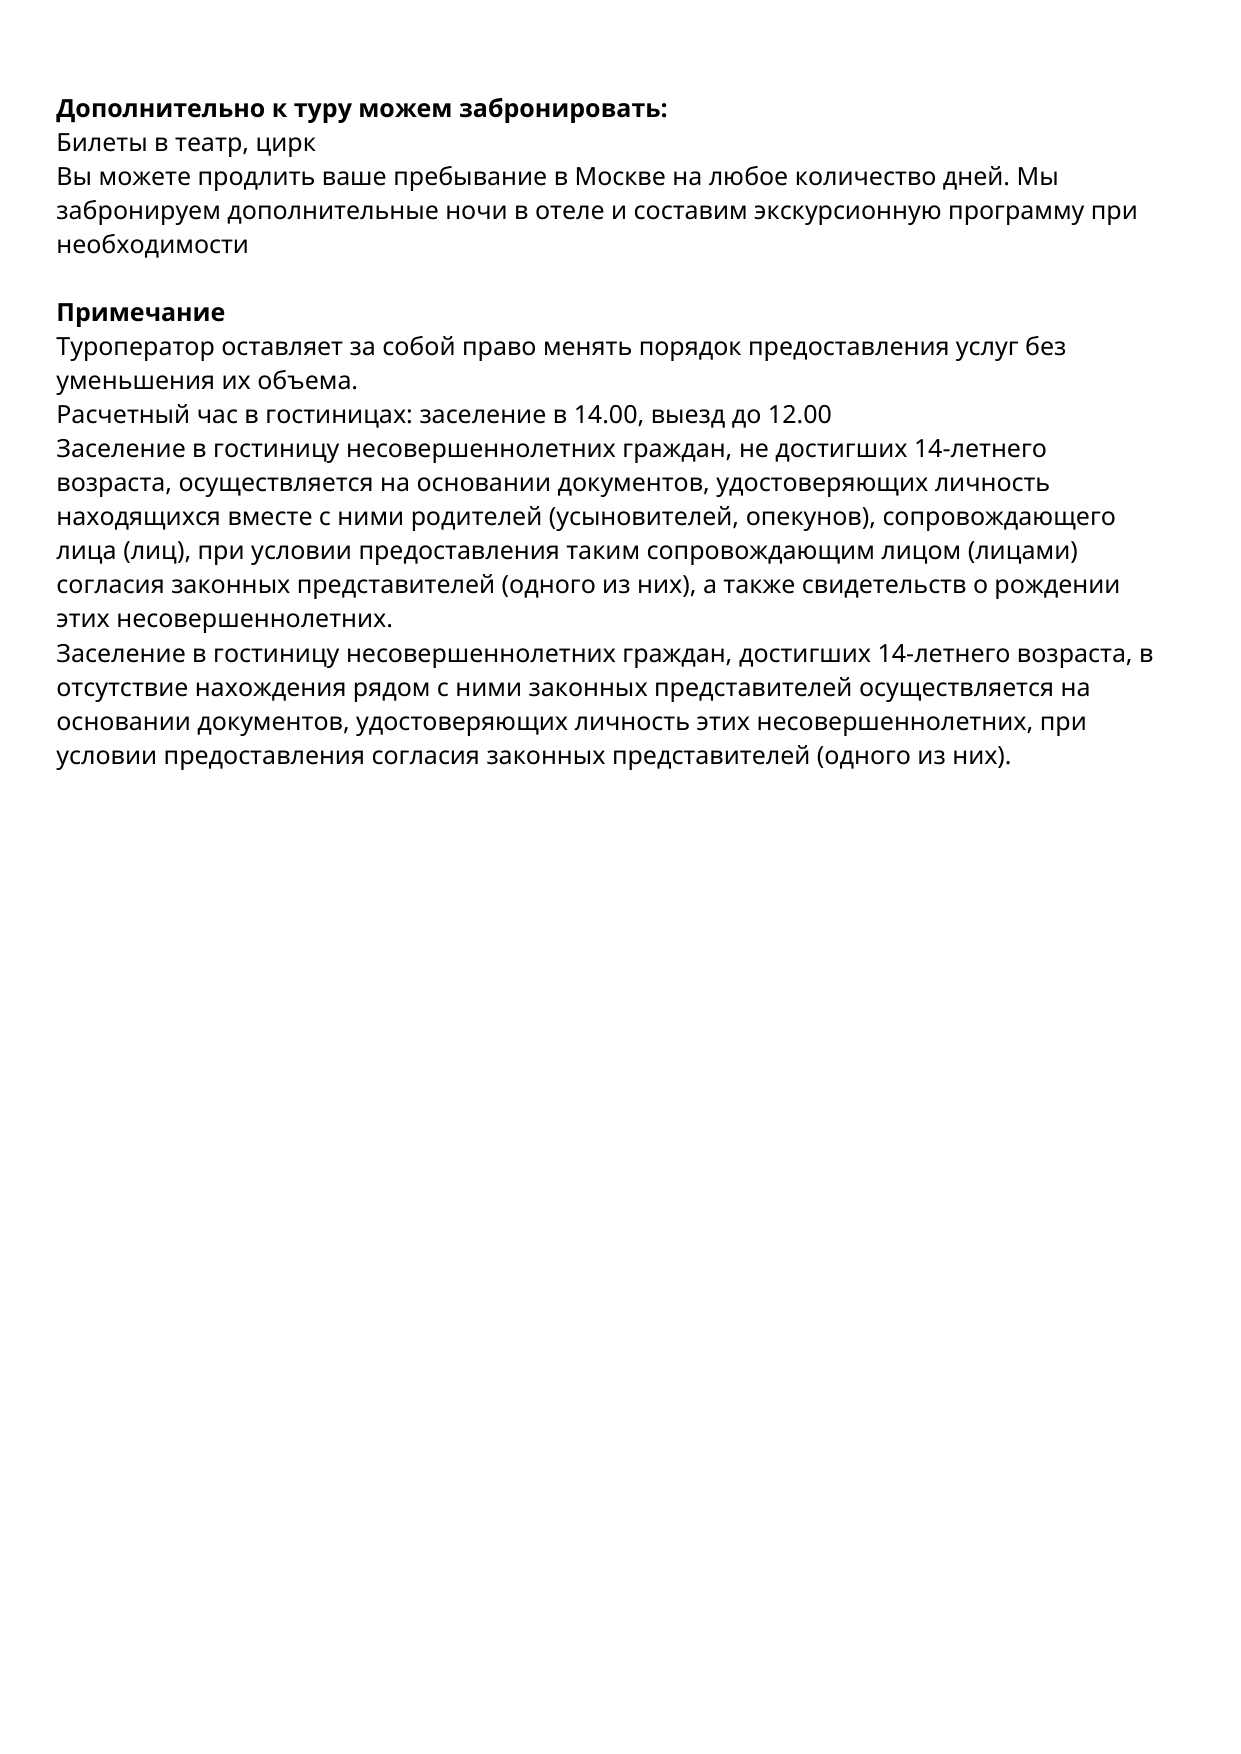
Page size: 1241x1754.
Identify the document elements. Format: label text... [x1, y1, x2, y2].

text Дополнительно к туру можем забронировать: Билеты в театр, цирк Вы можете продлить ваше пребывание в Москве на любое количество дней. Мы забронируем дополнительные ночи в отеле и составим экскурсионную программу при необходимости [56, 90, 1162, 261]
text Примечание Туроператор оставляет за собой право менять порядок предоставления услуг без уменьшения их объема. Расчетный час в гостиницах: заселение в 14.00, выезд до 12.00 Заселение в гостиницу несовершеннолетних граждан, не достигших 14-летнего возраста, осуществляется на основании документов, удостоверяющих личность находящихся вместе с ними родителей (усыновителей, опекунов), сопровождающего лица (лиц), при условии предоставления таким сопровождающим лицом (лицами) согласия законных представителей (одного из них), а также свидетельств о рождении этих несовершеннолетних. Заселение в гостиницу несовершеннолетних граждан, достигших 14-летнего возраста, в отсутствие нахождения рядом с ними законных представителей осуществляется на основании документов, удостоверяющих личность этих несовершеннолетних, при условии предоставления согласия законных представителей (одного из них). [56, 294, 1162, 771]
